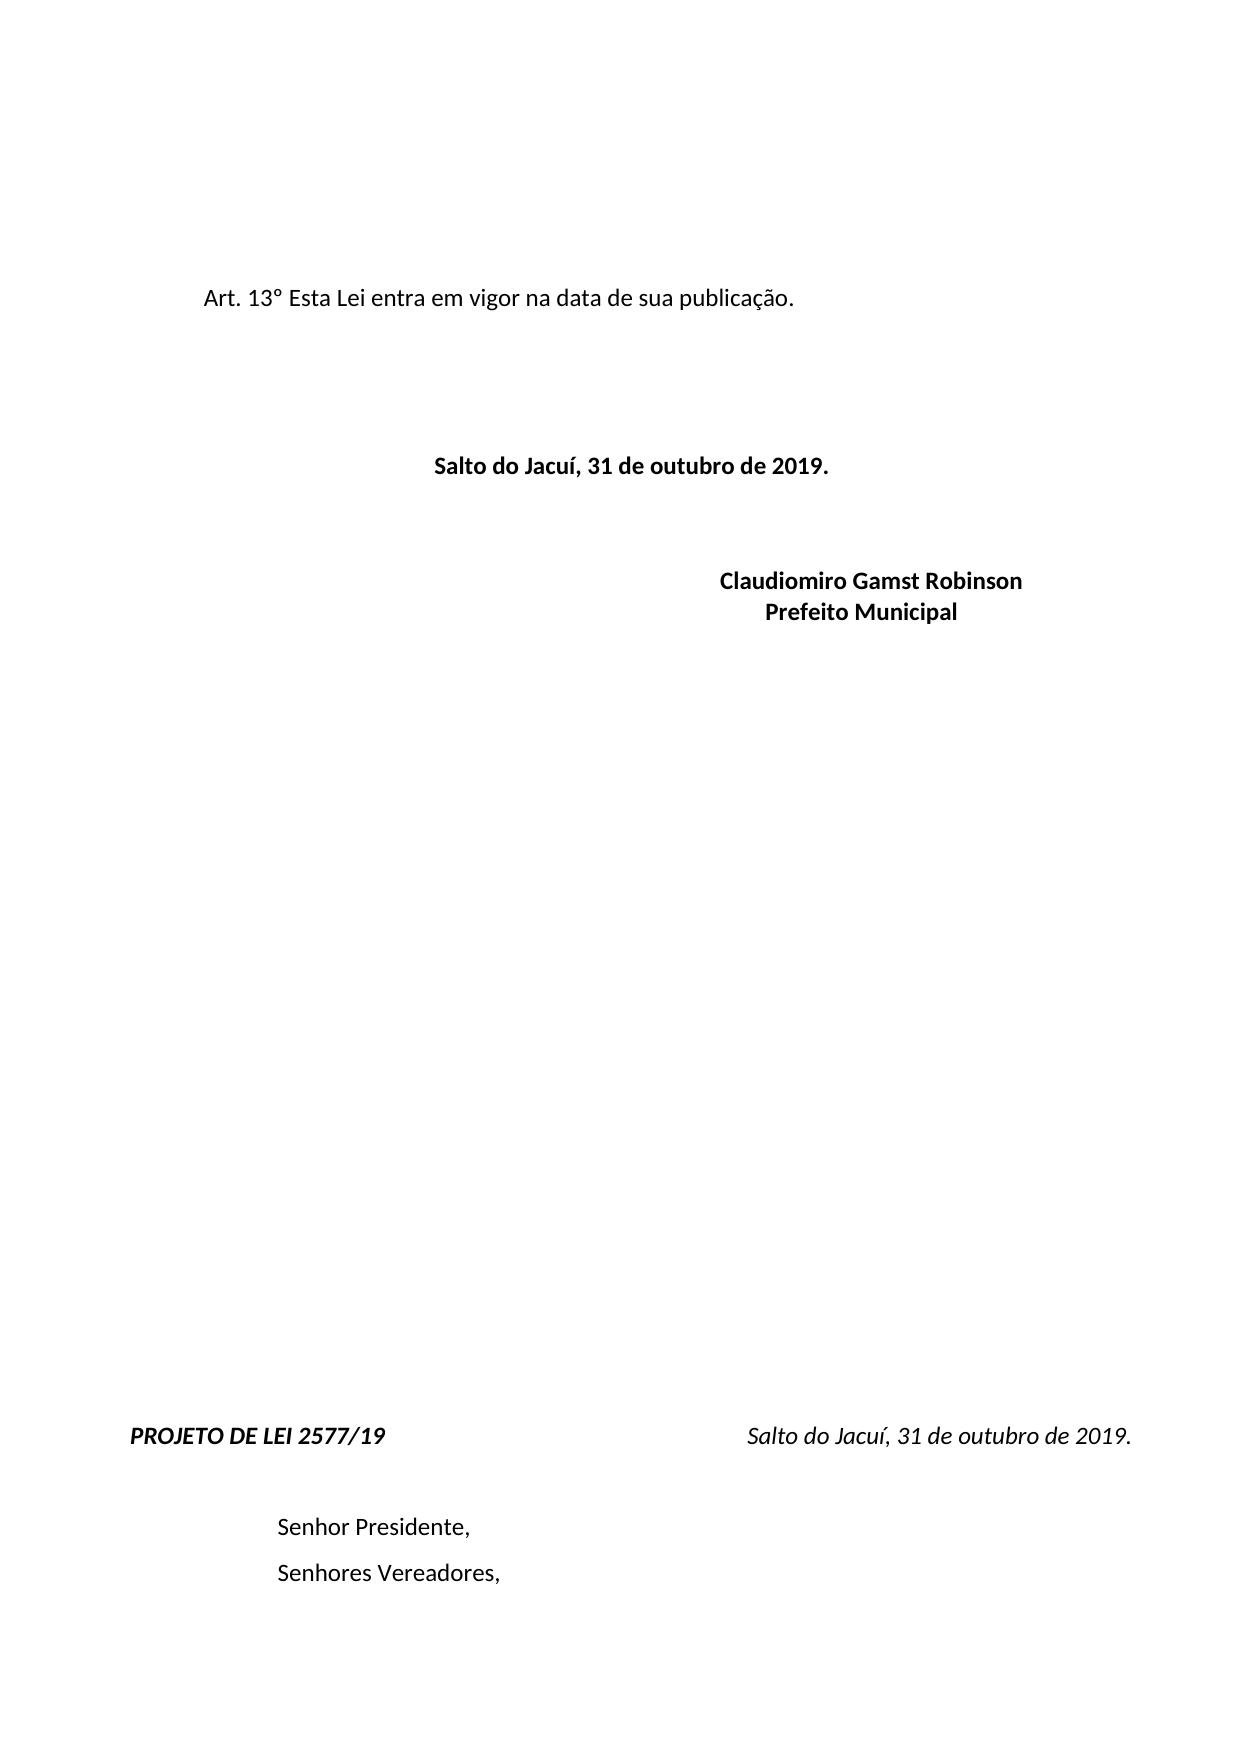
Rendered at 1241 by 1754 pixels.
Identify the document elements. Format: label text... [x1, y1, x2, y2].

text Senhores Vereadores, [204, 1557, 1134, 1588]
text Art. 13º Esta Lei entra em vigor na data de sua publicação. [130, 282, 1134, 312]
text Salto do Jacuí, 31 de outubro de 2019. [130, 450, 1134, 480]
text Claudiomiro Gamst Robinson [130, 565, 1134, 596]
text Prefeito Municipal [130, 596, 1134, 626]
text Senhor Presidente, [204, 1512, 1134, 1542]
text PROJETO DE LEI 2577/19 Salto do Jacuí, 31 de outubro de 2019. [130, 1420, 1134, 1451]
